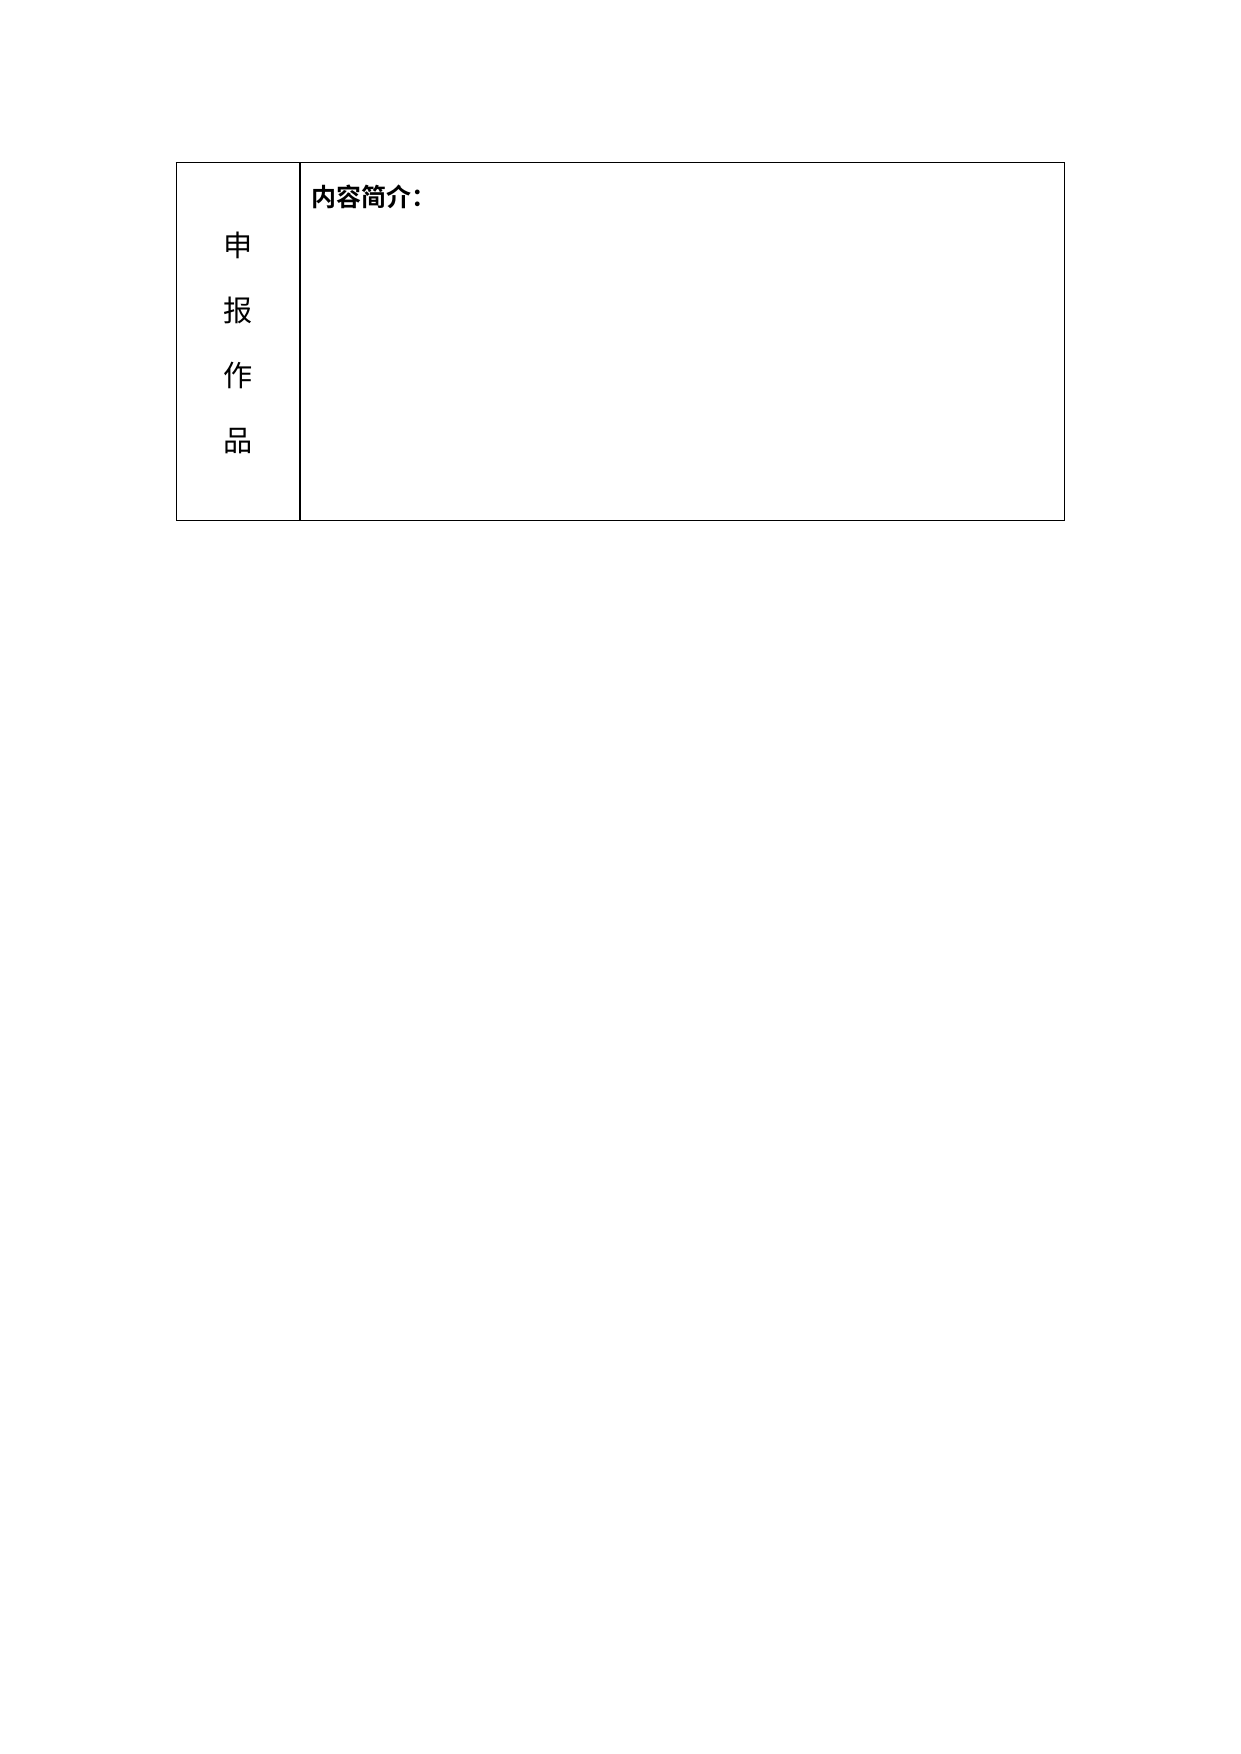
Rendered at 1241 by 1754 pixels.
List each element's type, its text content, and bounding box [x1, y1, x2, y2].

table_cell 拟 申 报 作 品 [177, 163, 299, 520]
table_cell 内容简介： [301, 163, 1064, 520]
